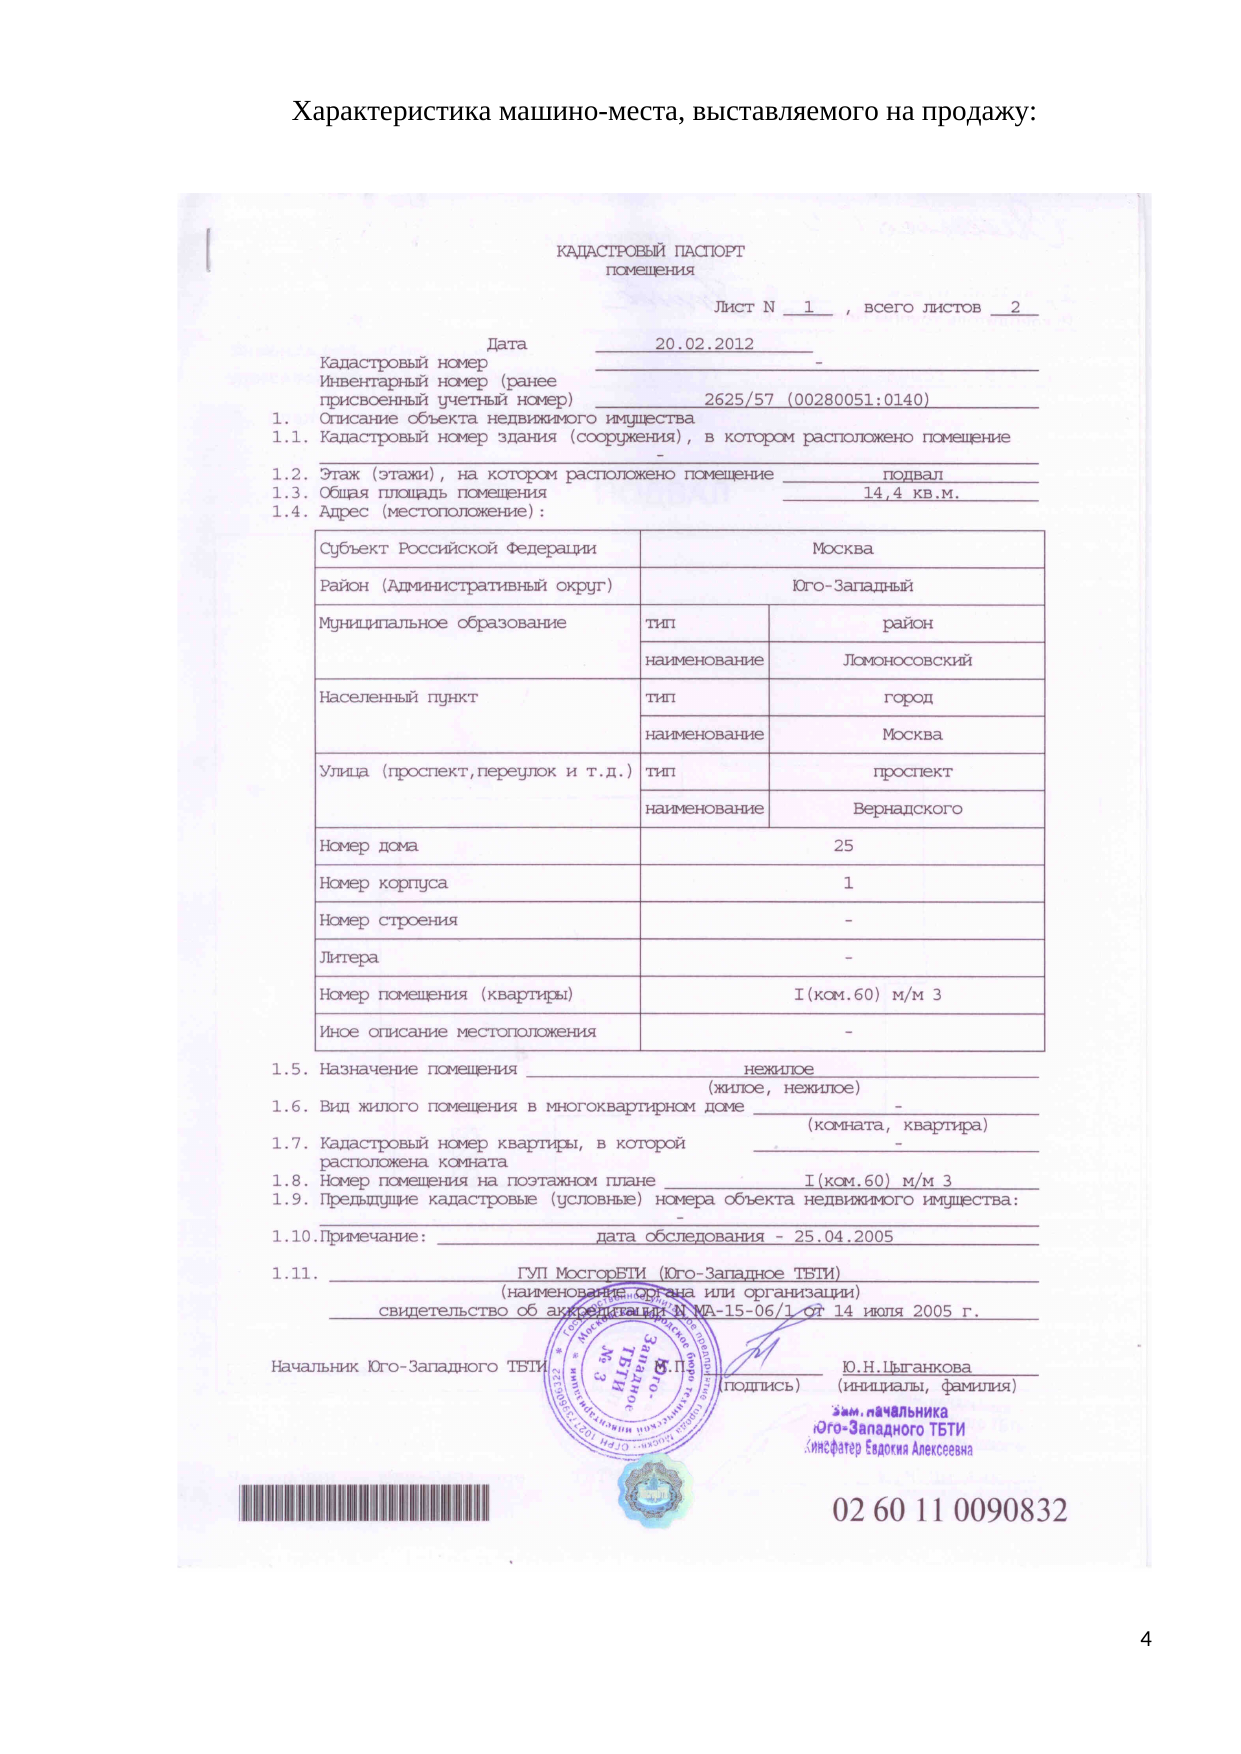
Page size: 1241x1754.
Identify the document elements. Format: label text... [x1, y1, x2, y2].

picture [177, 193, 1152, 1572]
text Характеристика машино-места, выставляемого на продажу: [177, 93, 1152, 126]
